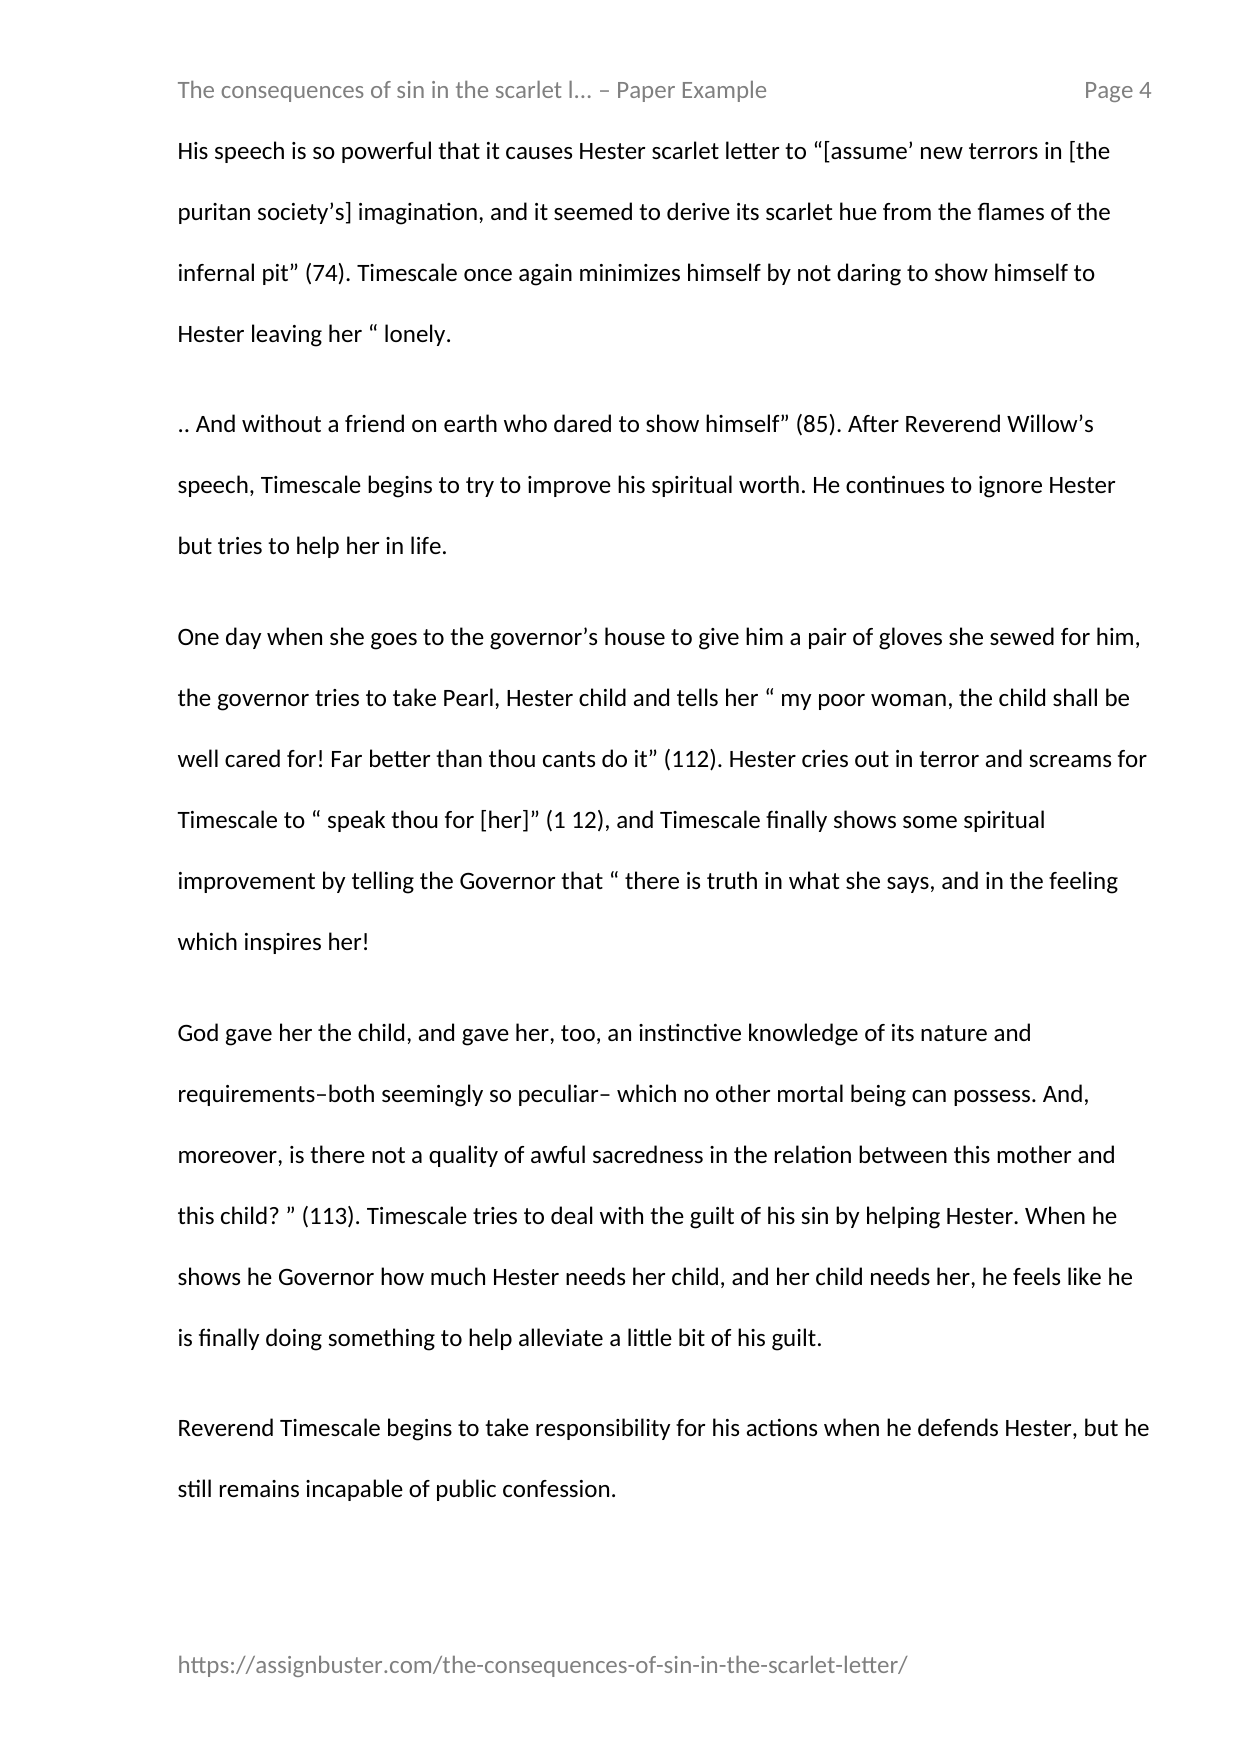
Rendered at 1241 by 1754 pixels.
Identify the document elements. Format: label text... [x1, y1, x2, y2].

text God gave her the child, and gave her, too, an instinctive knowledge of its nature and requirements–both seemingly so peculiar– which no other mortal being can possess. And, moreover, is there not a quality of awful sacredness in the relation between this mother and this child? ” (113). Timescale tries to deal with the guilt of his sin by helping Hester. When he shows he Governor how much Hester needs her child, and her child needs her, he feels like he is finally doing something to help alleviate a little bit of his guilt. [177, 1017, 1152, 1352]
text Reverend Timescale begins to take responsibility for his actions when he defends Hester, but he still remains incapable of public confession. [177, 1412, 1152, 1504]
text One day when she goes to the governor’s house to give him a pair of gloves she sewed for him, the governor tries to take Pearl, Hester child and tells her “ my poor woman, the child shall be well cared for! Far better than thou cants do it” (112). Hester cries out in terror and screams for Timescale to “ speak thou for [her]” (1 12), and Timescale finally shows some spiritual improvement by telling the Governor that “ there is truth in what she says, and in the feeling which inspires her! [177, 621, 1152, 957]
text His speech is so powerful that it causes Hester scarlet letter to “[assume’ new terrors in [the puritan society’s] imagination, and it seemed to derive its scarlet hue from the flames of the infernal pit” (74). Timescale once again minimizes himself by not daring to show himself to Hester leaving her “ lonely. [177, 135, 1152, 348]
text .. And without a friend on earth who dared to show himself” (85). After Reverend Willow’s speech, Timescale begins to try to improve his spiritual worth. He continues to ignore Hester but tries to help her in life. [177, 408, 1152, 561]
